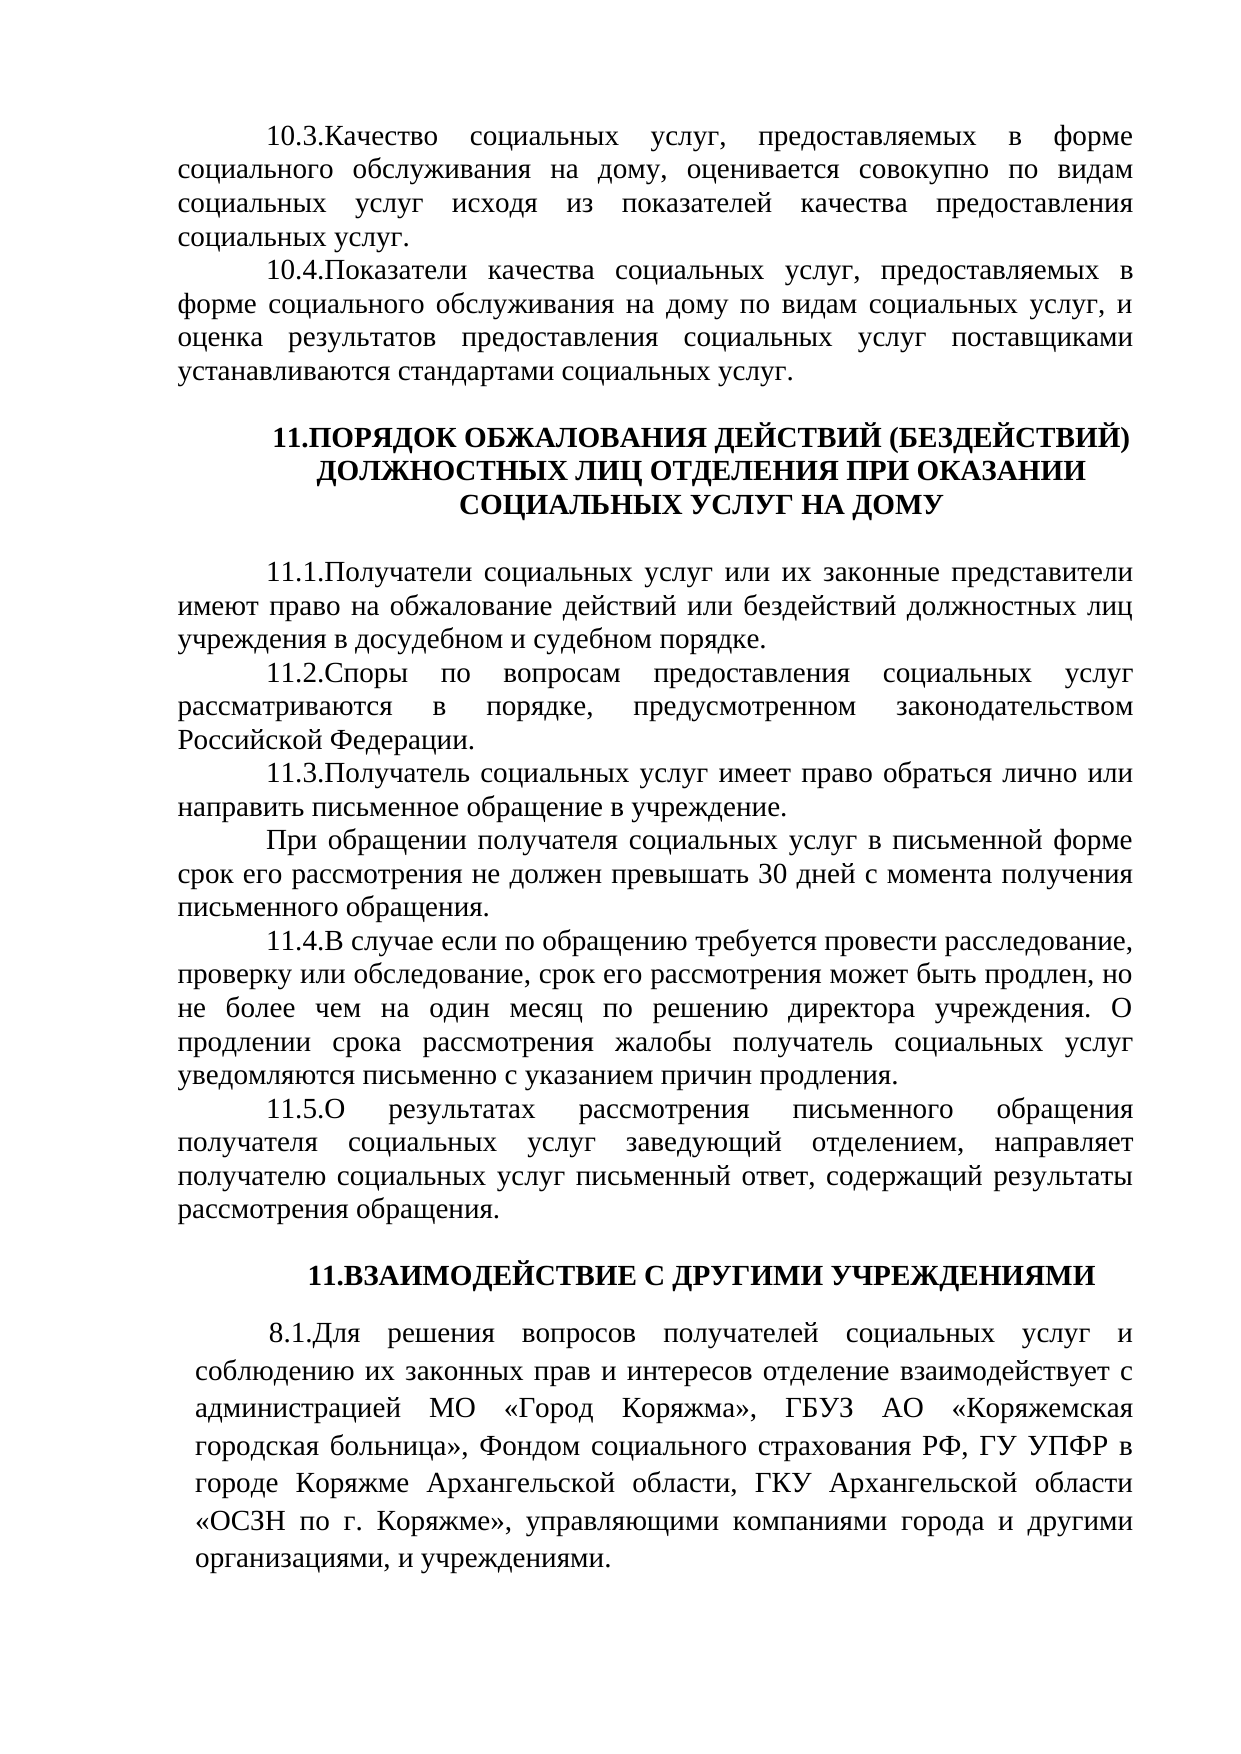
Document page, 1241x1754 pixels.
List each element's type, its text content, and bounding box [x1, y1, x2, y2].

text 11.ВЗАИМОДЕЙСТВИЕ С ДРУГИМИ УЧРЕЖДЕНИЯМИ [195, 1258, 1134, 1292]
text 11.1.Получатели социальных услуг или их законные представители имеют право на обжалование действий или бездействий должностных лиц учреждения в досудебном и судебном порядке. [177, 554, 1134, 655]
list При обращении получателя социальных услуг в письменной форме срок его рассмотрения не должен превышать 30 дней с момента получения письменного обращения. [177, 822, 1134, 923]
text 10.4.Показатели качества социальных услуг, предоставляемых в форме социального обслуживания на дому по видам социальных услуг, и оценка результатов предоставления социальных услуг поставщиками устанавливаются стандартами социальных услуг. [177, 252, 1134, 386]
text 10.3.Качество социальных услуг, предоставляемых в форме социального обслуживания на дому, оценивается совокупно по видам социальных услуг исходя из показателей качества предоставления социальных услуг. [177, 118, 1134, 252]
text 11.4.В случае если по обращению требуется провести расследование, проверку или обследование, срок его рассмотрения может быть продлен, но не более чем на один месяц по решению директора учреждения. О продлении срока рассмотрения жалобы получатель социальных услуг уведомляются письменно с указанием причин продления. [177, 923, 1134, 1091]
text 8.1.Для решения вопросов получателей социальных услуг и соблюдению их законных прав и интересов отделение взаимодействует с администрацией МО «Город Коряжма», ГБУЗ АО «Коряжемская городская больница», Фондом социального страхования РФ, ГУ УПФР в городе Коряжме Архангельской области, ГКУ Архангельской области «ОСЗН по г. Коряжме», управляющими компаниями города и другими организациями, и учреждениями. [195, 1311, 1134, 1574]
list 11.ПОРЯДОК ОБЖАЛОВАНИЯ ДЕЙСТВИЙ (БЕЗДЕЙСТВИЙ) ДОЛЖНОСТНЫХ ЛИЦ ОТДЕЛЕНИЯ ПРИ ОКАЗАНИИ СОЦИАЛЬНЫХ УСЛУГ НА ДОМУ [269, 420, 1134, 521]
text 11.2.Споры по вопросам предоставления социальных услуг рассматриваются в порядке, предусмотренном законодательством Российской Федерации. [177, 655, 1134, 755]
text 11.3.Получатель социальных услуг имеет право обраться лично или направить письменное обращение в учреждение. [177, 755, 1134, 822]
list 11.5.О результатах рассмотрения письменного обращения получателя социальных услуг заведующий отделением, направляет получателю социальных услуг письменный ответ, содержащий результаты рассмотрения обращения. [177, 1091, 1134, 1225]
